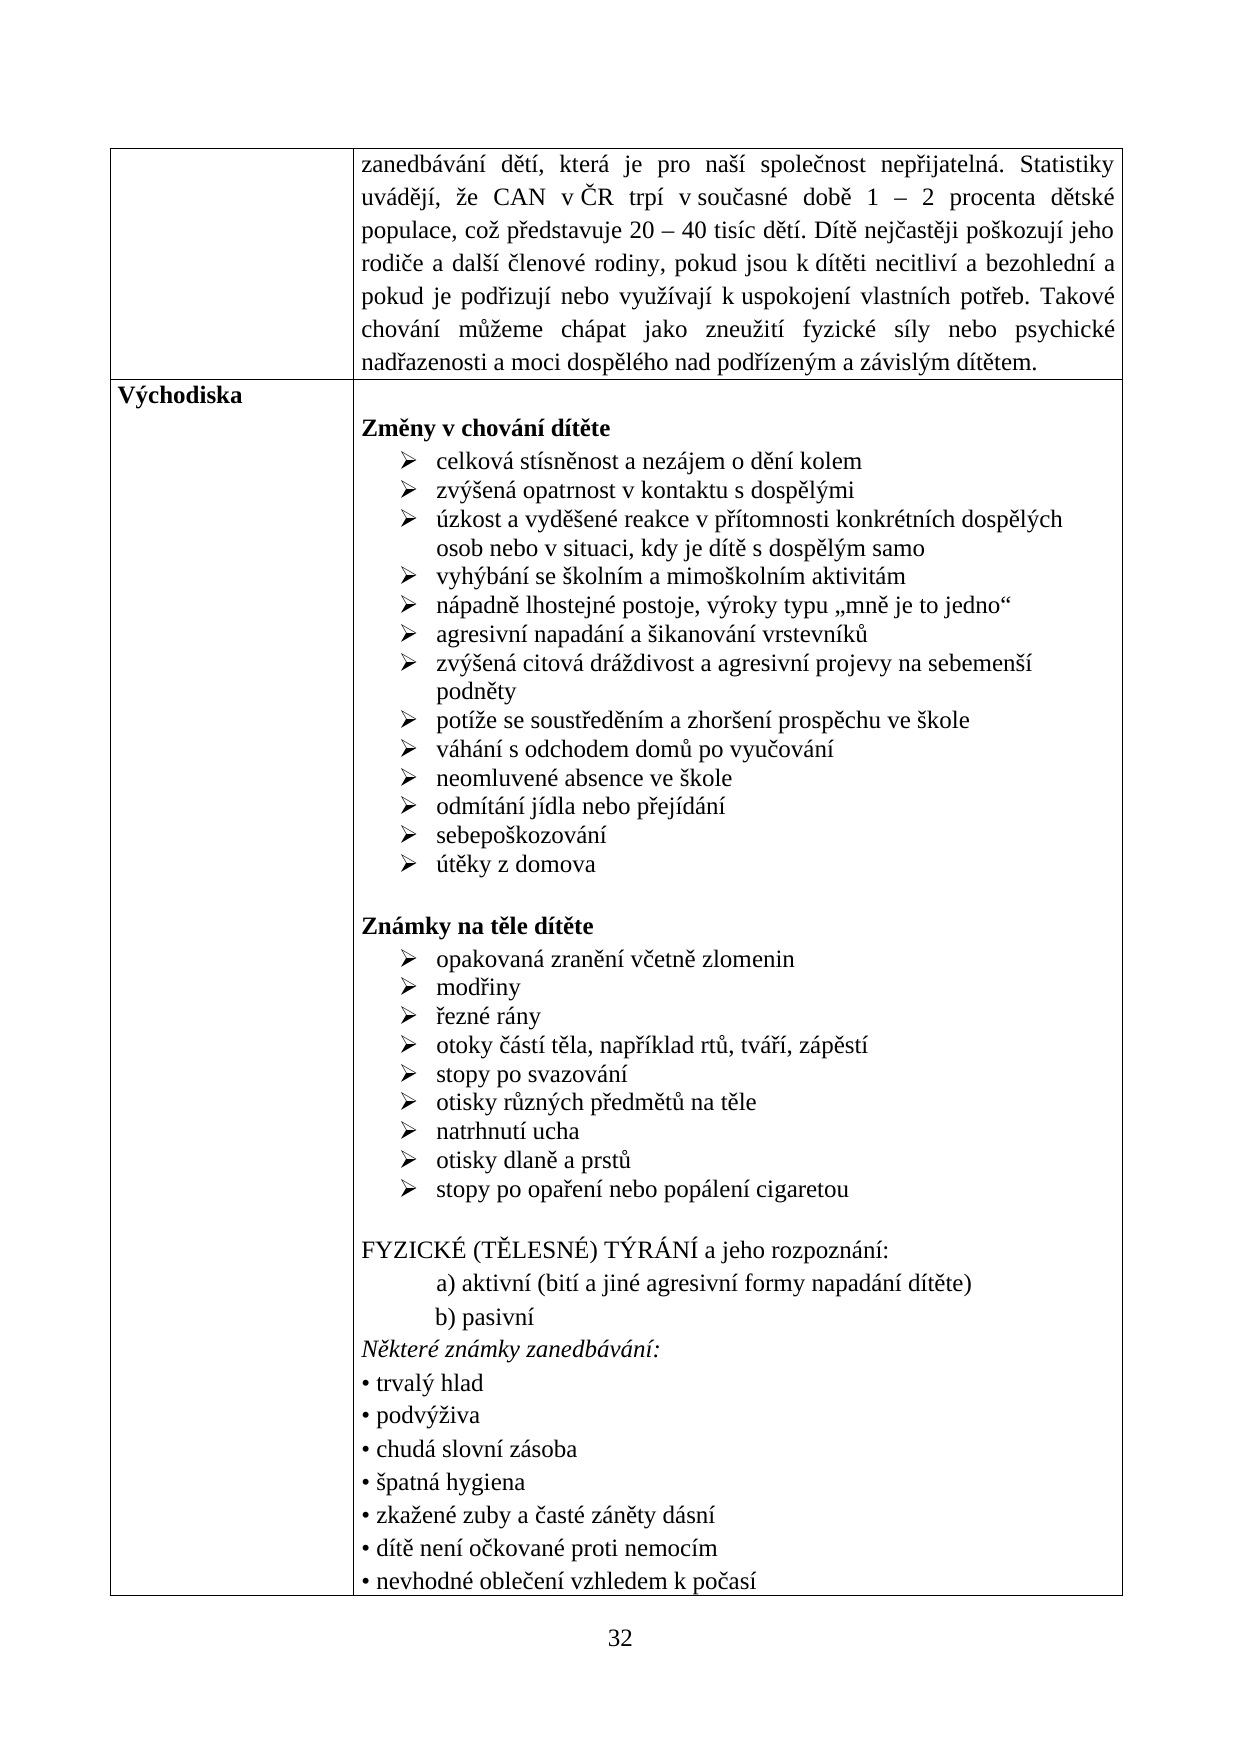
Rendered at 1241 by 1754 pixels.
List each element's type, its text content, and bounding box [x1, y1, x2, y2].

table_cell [354, 149, 1122, 379]
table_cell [111, 149, 353, 379]
table_cell Východiska [111, 380, 353, 1594]
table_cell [354, 380, 1122, 1594]
